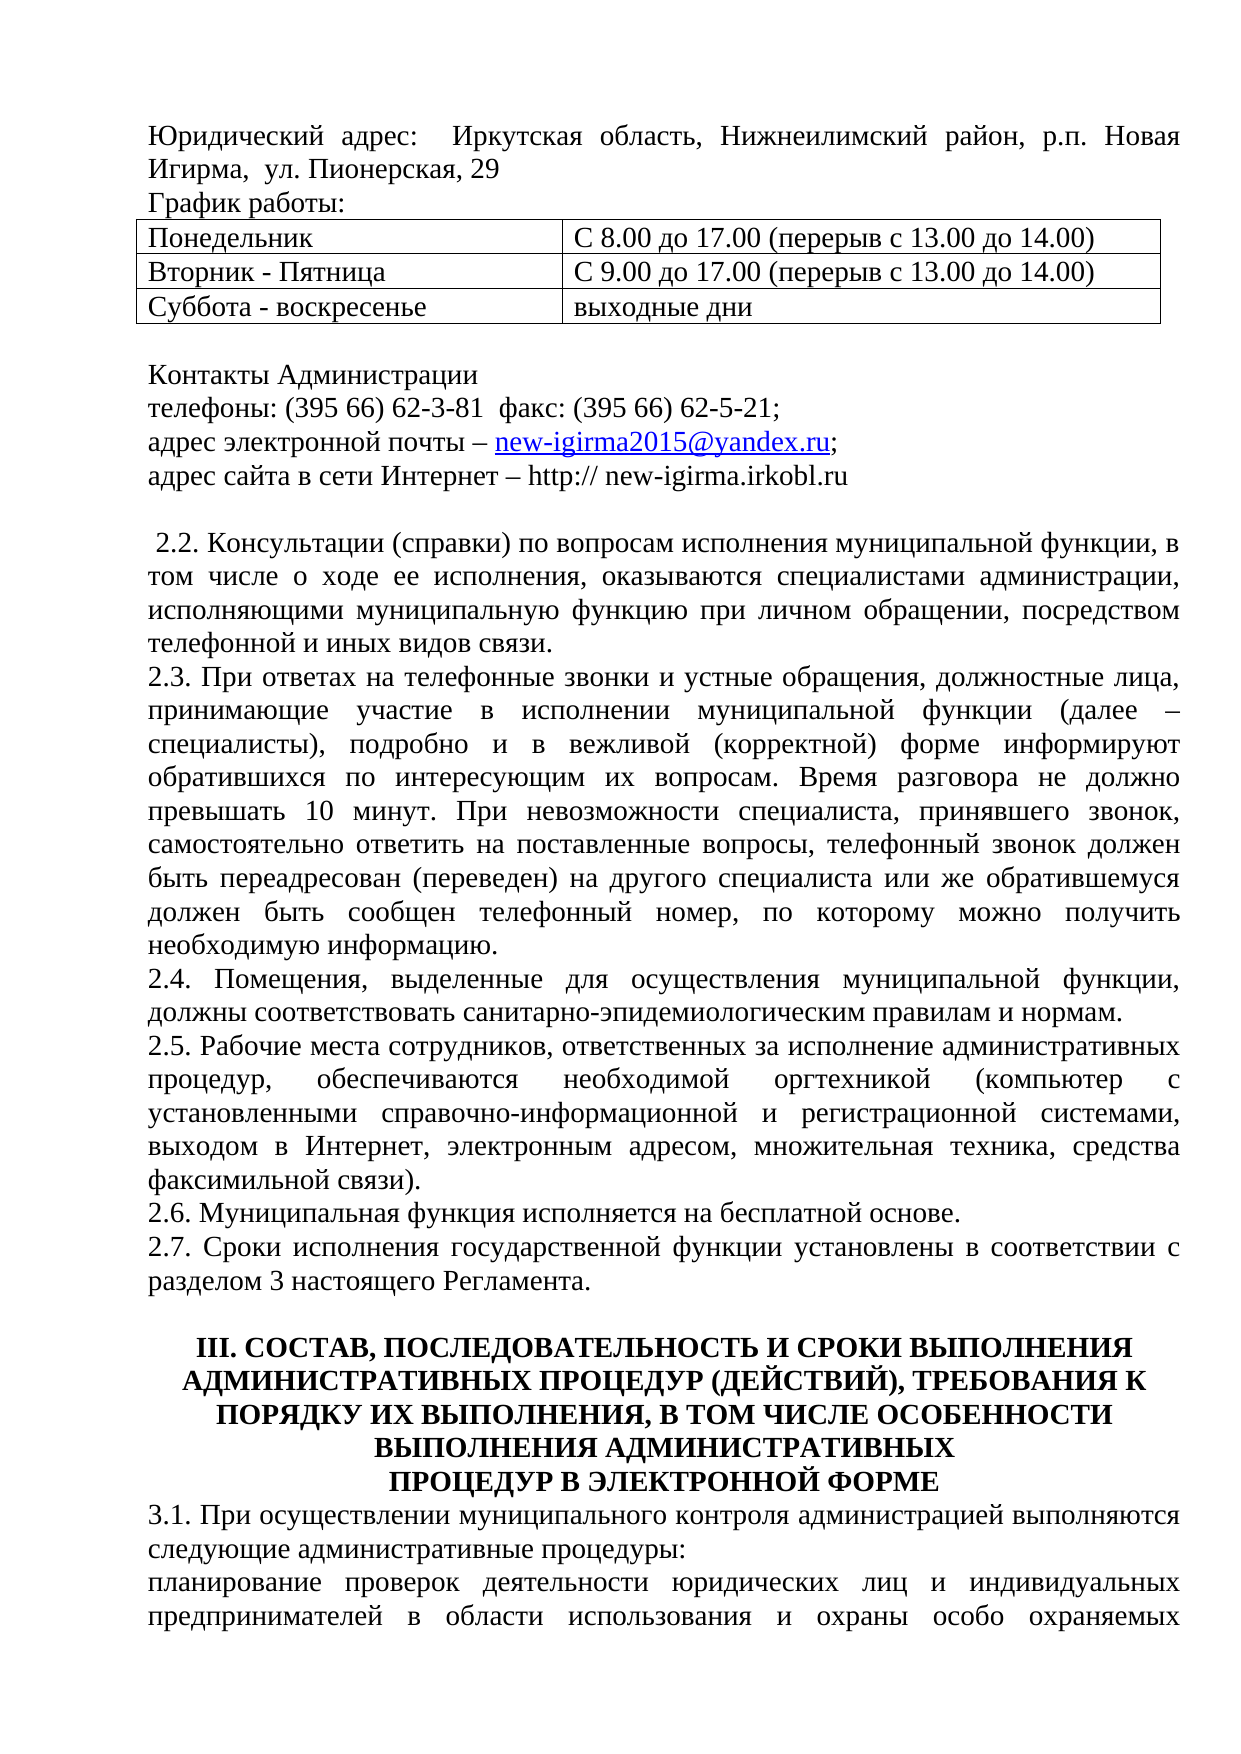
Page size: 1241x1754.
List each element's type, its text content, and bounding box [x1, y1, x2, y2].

text График работы: [148, 185, 1181, 219]
table_header Понедельник [137, 220, 562, 253]
text 2.4. Помещения, выделенные для осуществления муниципальной функции, должны соответствовать санитарно-эпидемиологическим правилам и нормам. [148, 961, 1181, 1028]
text 2.7. Сроки исполнения государственной функции установлены в соответствии с разделом 3 настоящего Регламента. [148, 1229, 1181, 1296]
table_cell Вторник - Пятница [137, 254, 562, 288]
text 2.6. Муниципальная функция исполняется на бесплатной основе. [148, 1196, 1181, 1229]
text ПРОЦЕДУР В ЭЛЕКТРОННОЙ ФОРМЕ [148, 1464, 1181, 1497]
table_cell Суббота - воскресенье [137, 289, 562, 322]
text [148, 1564, 1181, 1632]
text адрес сайта в сети Интернет – http:// new-igirma.irkobl.ru [148, 458, 1181, 491]
text телефоны: (395 66) 62-3-81 факс: (395 66) 62-5-21; [148, 391, 1181, 424]
text 2.5. Рабочие места сотрудников, ответственных за исполнение административных процедур, обеспечиваются необходимой оргтехникой (компьютер с установленными справочно-информационной и регистрационной системами, выходом в Интернет, электронным адресом, множительная техника, средства факсимильной связи). [148, 1028, 1181, 1196]
text III. СОСТАВ, ПОСЛЕДОВАТЕЛЬНОСТЬ И СРОКИ ВЫПОЛНЕНИЯ АДМИНИСТРАТИВНЫХ ПРОЦЕДУР (ДЕЙСТВИЙ), ТРЕБОВАНИЯ К ПОРЯДКУ ИХ ВЫПОЛНЕНИЯ, В ТОМ ЧИСЛЕ ОСОБЕННОСТИ ВЫПОЛНЕНИЯ АДМИНИСТРАТИВНЫХ [148, 1330, 1181, 1464]
table_cell выходные дни [563, 289, 1160, 322]
text Юридический адрес: Иркутская область, Нижнеилимский район, р.п. Новая Игирма, ул. Пионерская, 29 [148, 118, 1181, 185]
table_cell С 9.00 до 17.00 (перерыв с 13.00 до 14.00) [563, 254, 1160, 288]
text адрес электронной почты – new-igirma2015@yandex.ru; [148, 424, 1181, 458]
text 2.3. При ответах на телефонные звонки и устные обращения, должностные лица, принимающие участие в исполнении муниципальной функции (далее – специалисты), подробно и в вежливой (корректной) форме информируют обратившихся по интересующим их вопросам. Время разговора не должно превышать 10 минут. При невозможности специалиста, принявшего звонок, самостоятельно ответить на поставленные вопросы, телефонный звонок должен быть переадресован (переведен) на другого специалиста или же обратившемуся должен быть сообщен телефонный номер, по которому можно получить необходимую информацию. [148, 659, 1181, 961]
text 3.1. При осуществлении муниципального контроля администрацией выполняются следующие административные процедуры: [148, 1497, 1181, 1564]
text 2.2. Консультации (справки) по вопросам исполнения муниципальной функции, в том числе о ходе ее исполнения, оказываются специалистами администрации, исполняющими муниципальную функцию при личном обращении, посредством телефонной и иных видов связи. [148, 525, 1181, 659]
text Контакты Администрации [148, 357, 1181, 391]
table_header С 8.00 до 17.00 (перерыв с 13.00 до 14.00) [563, 220, 1160, 253]
